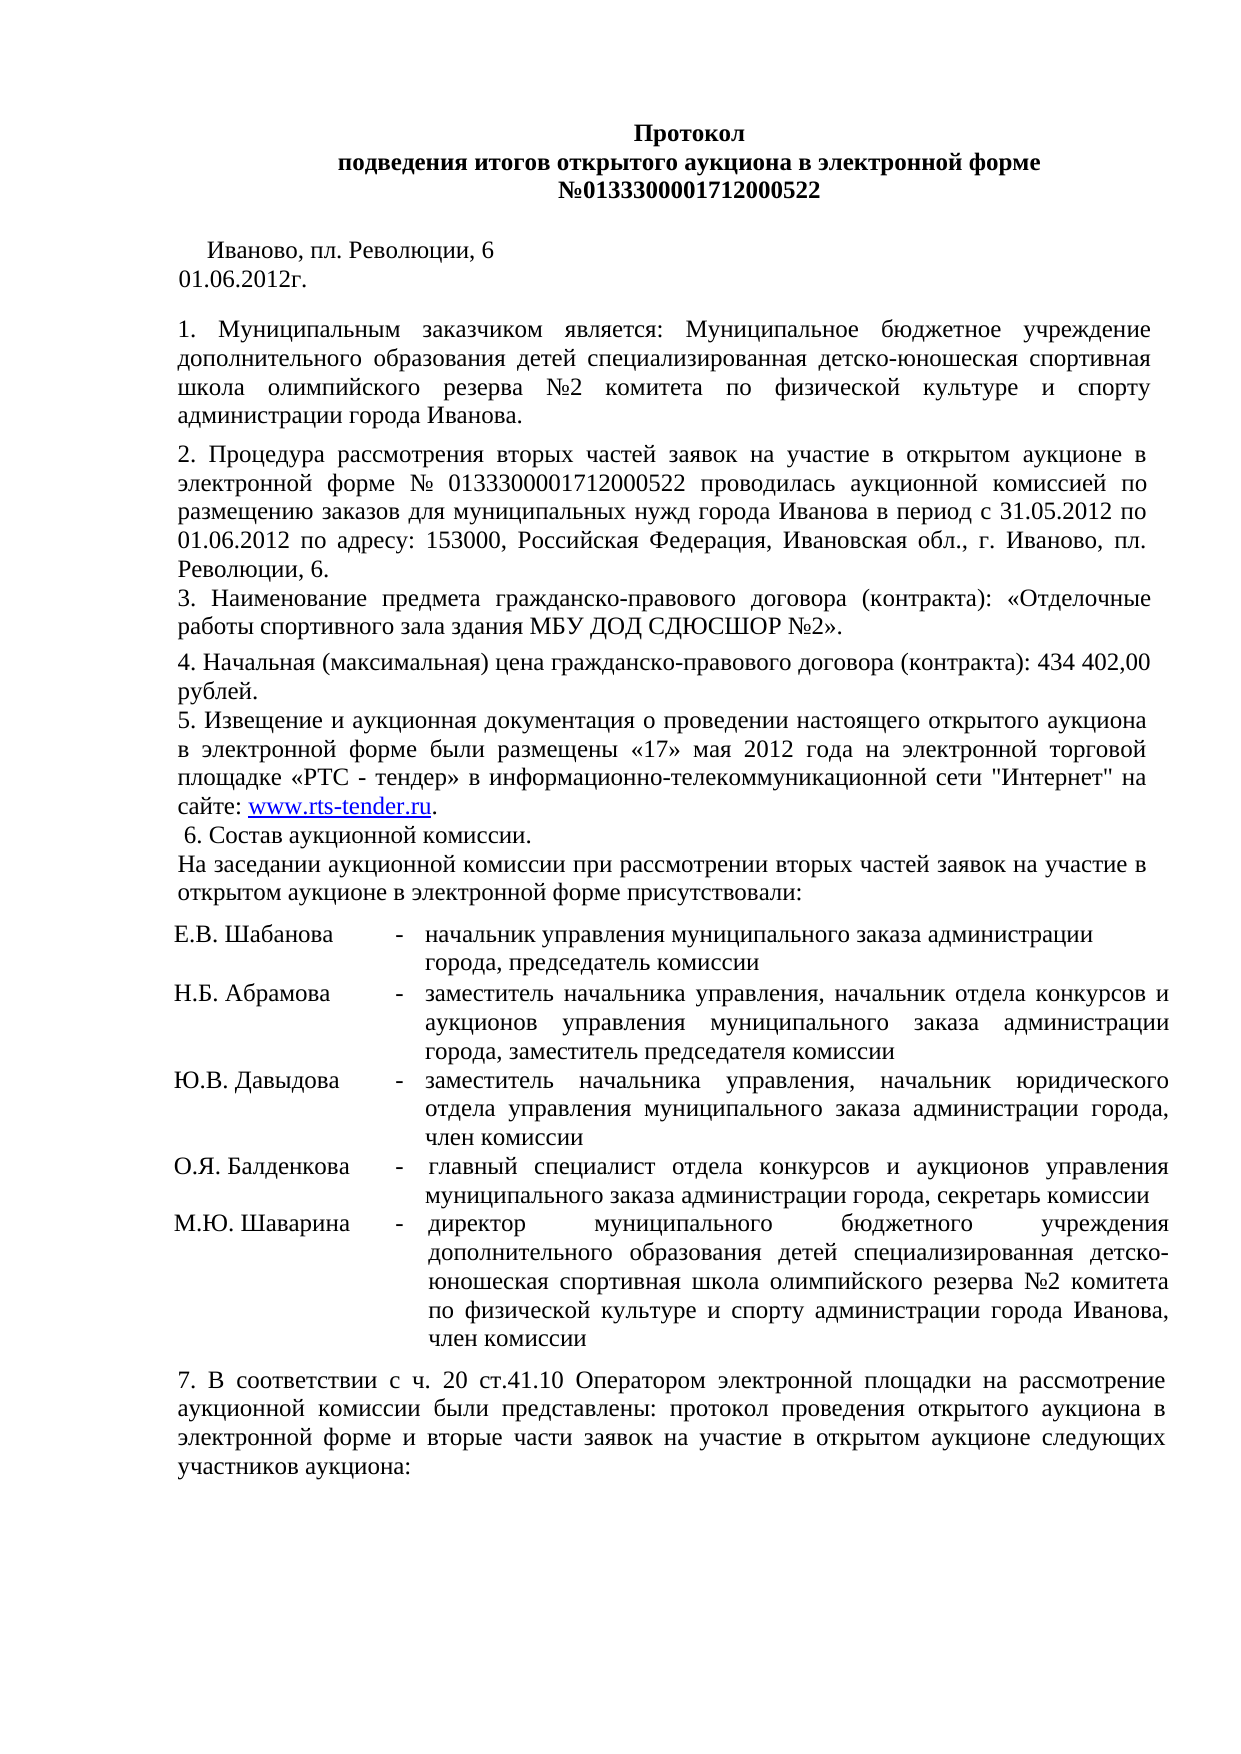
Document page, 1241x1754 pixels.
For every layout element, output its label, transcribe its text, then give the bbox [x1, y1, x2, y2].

table_cell - [384, 1151, 413, 1208]
title Протокол [207, 118, 1172, 147]
table_cell Ю.В. Давыдова [163, 1065, 384, 1151]
text 6. Состав аукционной комиссии. [177, 820, 1148, 849]
table_cell - [384, 1065, 413, 1151]
table_cell главный специалист отдела конкурсов и аукционов управления муниципального заказа администрации города, секретарь комиссии [414, 1151, 1181, 1208]
table_cell заместитель начальника управления, начальник отдела конкурсов и аукционов управления муниципального заказа администрации города, заместитель председателя комиссии [414, 979, 1181, 1065]
text 4. Начальная (максимальная) цена гражданско-правового договора (контракта): 434 402,00 рублей. [177, 647, 1152, 705]
text 3. Наименование предмета гражданско-правового договора (контракта): «Отделочные работы спортивного зала здания МБУ ДОД СДЮСШОР №2». [177, 583, 1152, 640]
text 5. Извещение и аукционная документация о проведении настоящего открытого аукциона в электронной форме были размещены «17» мая 2012 года на электронной торговой площадке «РТС - тендер» в информационно-телекоммуникационной сети "Интернет" на сайте: www.rts-tender.ru. [177, 705, 1148, 820]
table_cell заместитель начальника управления, начальник юридического отдела управления муниципального заказа администрации города, член комиссии [414, 1065, 1181, 1151]
text 2. Процедура рассмотрения вторых частей заявок на участие в открытом аукционе в электронной форме № 0133300001712000522 проводилась аукционной комиссией по размещению заказов для муниципальных нужд города Иванова в период с 31.05.2012 по 01.06.2012 по адресу: 153000, Российская Федерация, Ивановская обл., г. Иваново, пл. Революции, 6. [177, 439, 1148, 583]
table_cell О.Я. Балденкова [163, 1151, 384, 1208]
text На заседании аукционной комиссии при рассмотрении вторых частей заявок на участие в открытом аукционе в электронной форме присутствовали: [177, 849, 1147, 906]
text 7. В соответствии с ч. 20 ст.41.10 Оператором электронной площадки на рассмотрение аукционной комиссии были представлены: протокол проведения открытого аукциона в электронной форме и вторые части заявок на участие в открытом аукционе следующих участников аукциона: [177, 1365, 1167, 1480]
table_cell директор муниципального бюджетного учреждения дополнительного образования детей специализированная детско-юношеская спортивная школа олимпийского резерва №2 комитета по физической культуре и спорту администрации города Иванова, член комиссии [414, 1209, 1181, 1352]
text 1. Муниципальным заказчиком является: Муниципальное бюджетное учреждение дополнительного образования детей специализированная детско-юношеская спортивная школа олимпийского резерва №2 комитета по физической культуре и спорту администрации города Иванова. [177, 314, 1152, 429]
text подведения итогов открытого аукциона в электронной форме №0133300001712000522 [207, 147, 1172, 204]
table_header Е.В. Шабанова [163, 919, 384, 978]
table_cell - [384, 979, 413, 1065]
table_cell Н.Б. Абрамова [163, 979, 384, 1065]
table_header Иваново, пл. Революции, 6 01.06.2012г. [205, 233, 1124, 295]
table_cell М.Ю. Шаварина [163, 1209, 384, 1352]
table_cell - [384, 1209, 413, 1352]
table_header начальник управления муниципального заказа администрации города, председатель комиссии [414, 919, 1181, 978]
table_header [179, 233, 205, 295]
table_header - [384, 919, 413, 978]
